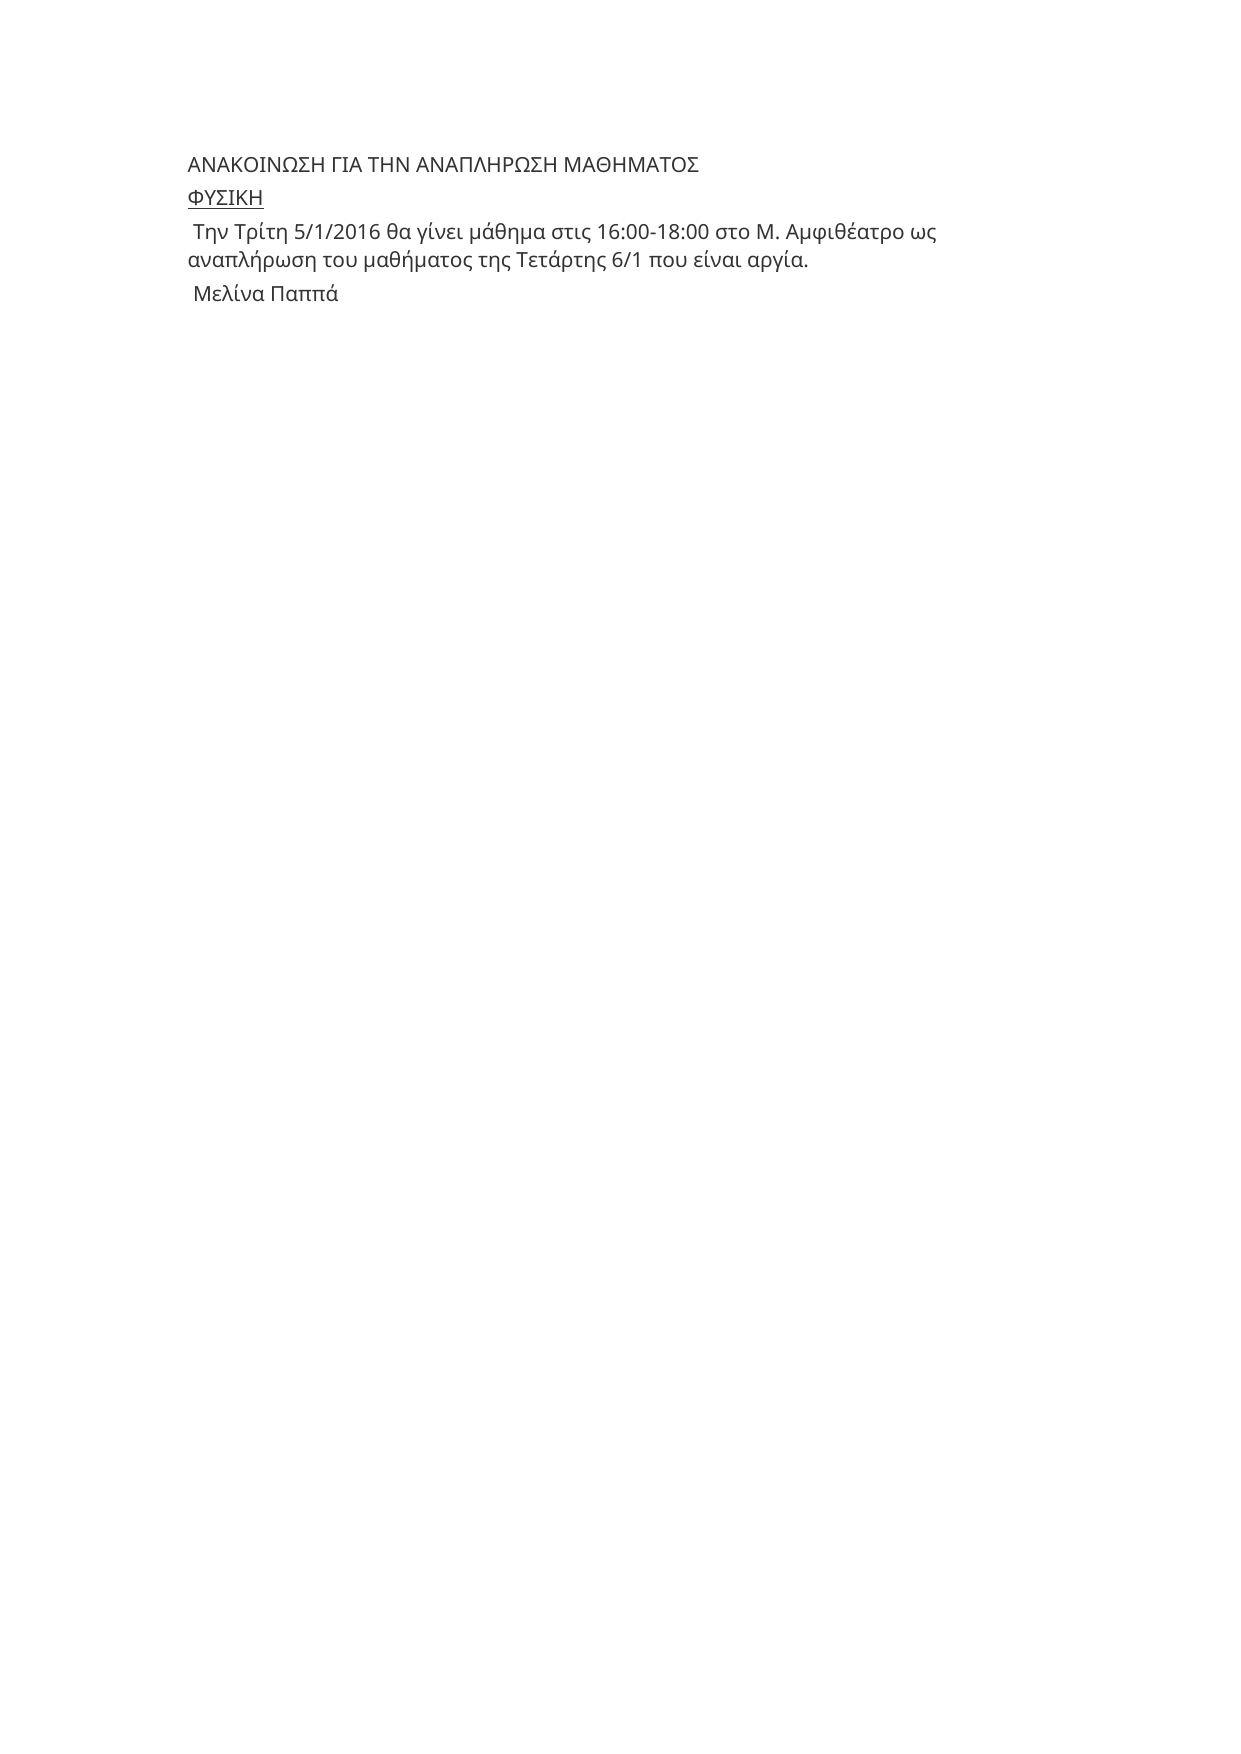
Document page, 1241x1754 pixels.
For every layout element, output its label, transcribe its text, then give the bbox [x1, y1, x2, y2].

text Την Τρίτη 5/1/2016 θα γίνει μάθημα στις 16:00-18:00 στο Μ. Αμφιθέατρο ως αναπλήρωση του μαθήματος της Τετάρτης 6/1 που είναι αργία. [187, 217, 1053, 274]
text ΦΥΣΙΚΗ [187, 183, 1053, 212]
text Μελίνα Παππά [187, 279, 1053, 307]
text ΑΝΑΚΟΙΝΩΣΗ ΓΙΑ ΤΗΝ ΑΝΑΠΛΗΡΩΣΗ ΜΑΘΗΜΑΤΟΣ [187, 150, 1053, 178]
